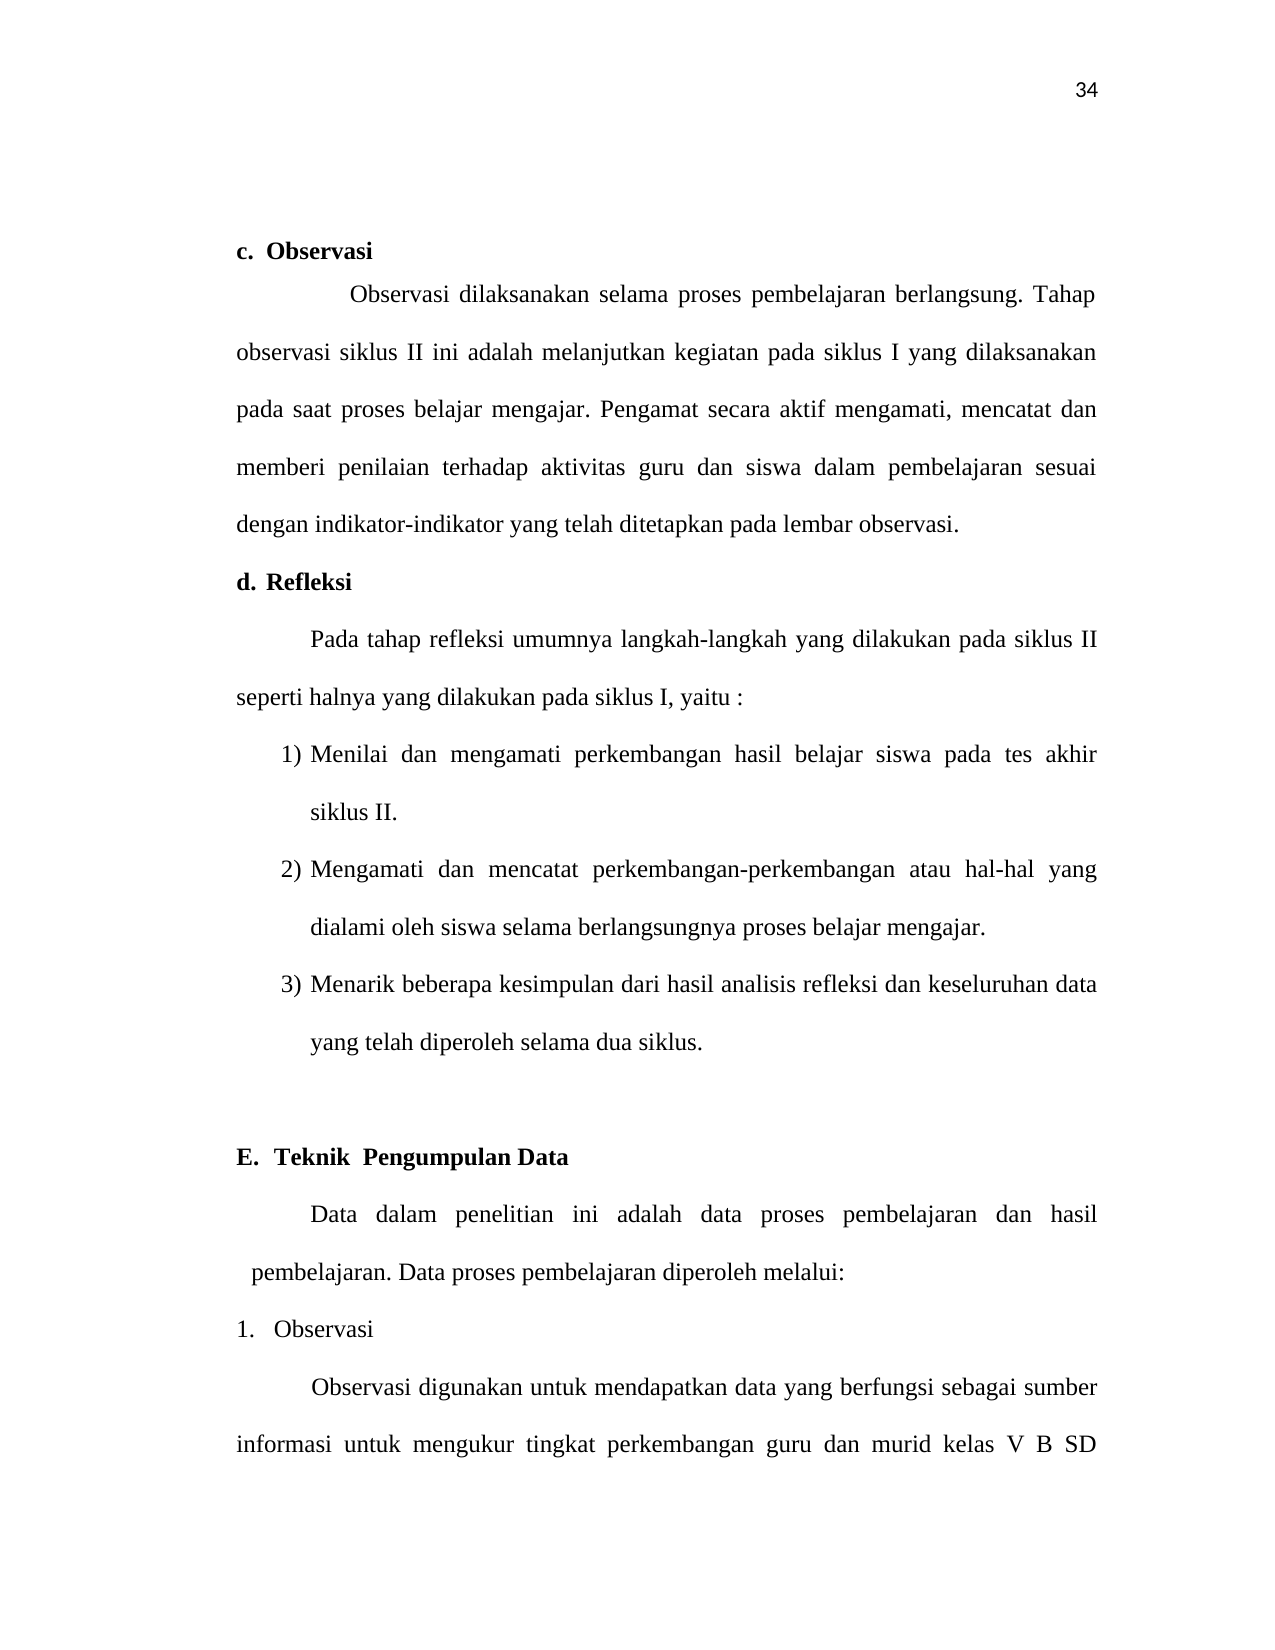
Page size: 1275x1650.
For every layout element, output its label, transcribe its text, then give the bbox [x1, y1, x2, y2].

list Data dalam penelitian ini adalah data proses pembelajaran dan hasil pembelajaran. Data proses pembelajaran diperoleh melalui: [251, 1199, 1098, 1286]
list Mengamati dan mencatat perkembangan-perkembangan atau hal-hal yang dialami oleh siswa selama berlangsungnya proses belajar mengajar. [281, 854, 1098, 941]
list Refleksi [236, 567, 1098, 596]
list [236, 1372, 1098, 1458]
list Teknik Pengumpulan Data [236, 1142, 1098, 1171]
list Menarik beberapa kesimpulan dari hasil analisis refleksi dan keseluruhan data yang telah diperoleh selama dua siklus. [281, 969, 1098, 1056]
list Observasi [236, 1314, 1098, 1343]
list Observasi [236, 236, 1098, 265]
list Menilai dan mengamati perkembangan hasil belajar siswa pada tes akhir siklus II. [281, 739, 1098, 826]
text Pada tahap refleksi umumnya langkah-langkah yang dilakukan pada siklus II seperti halnya yang dilakukan pada siklus I, yaitu : [236, 624, 1098, 711]
list Observasi dilaksanakan selama proses pembelajaran berlangsung. Tahap observasi siklus II ini adalah melanjutkan kegiatan pada siklus I yang dilaksanakan pada saat proses belajar mengajar. Pengamat secara aktif mengamati, mencatat dan memberi penilaian terhadap aktivitas guru dan siswa dalam pembelajaran sesuai dengan indikator-indikator yang telah ditetapkan pada lembar observasi. [236, 279, 1098, 538]
